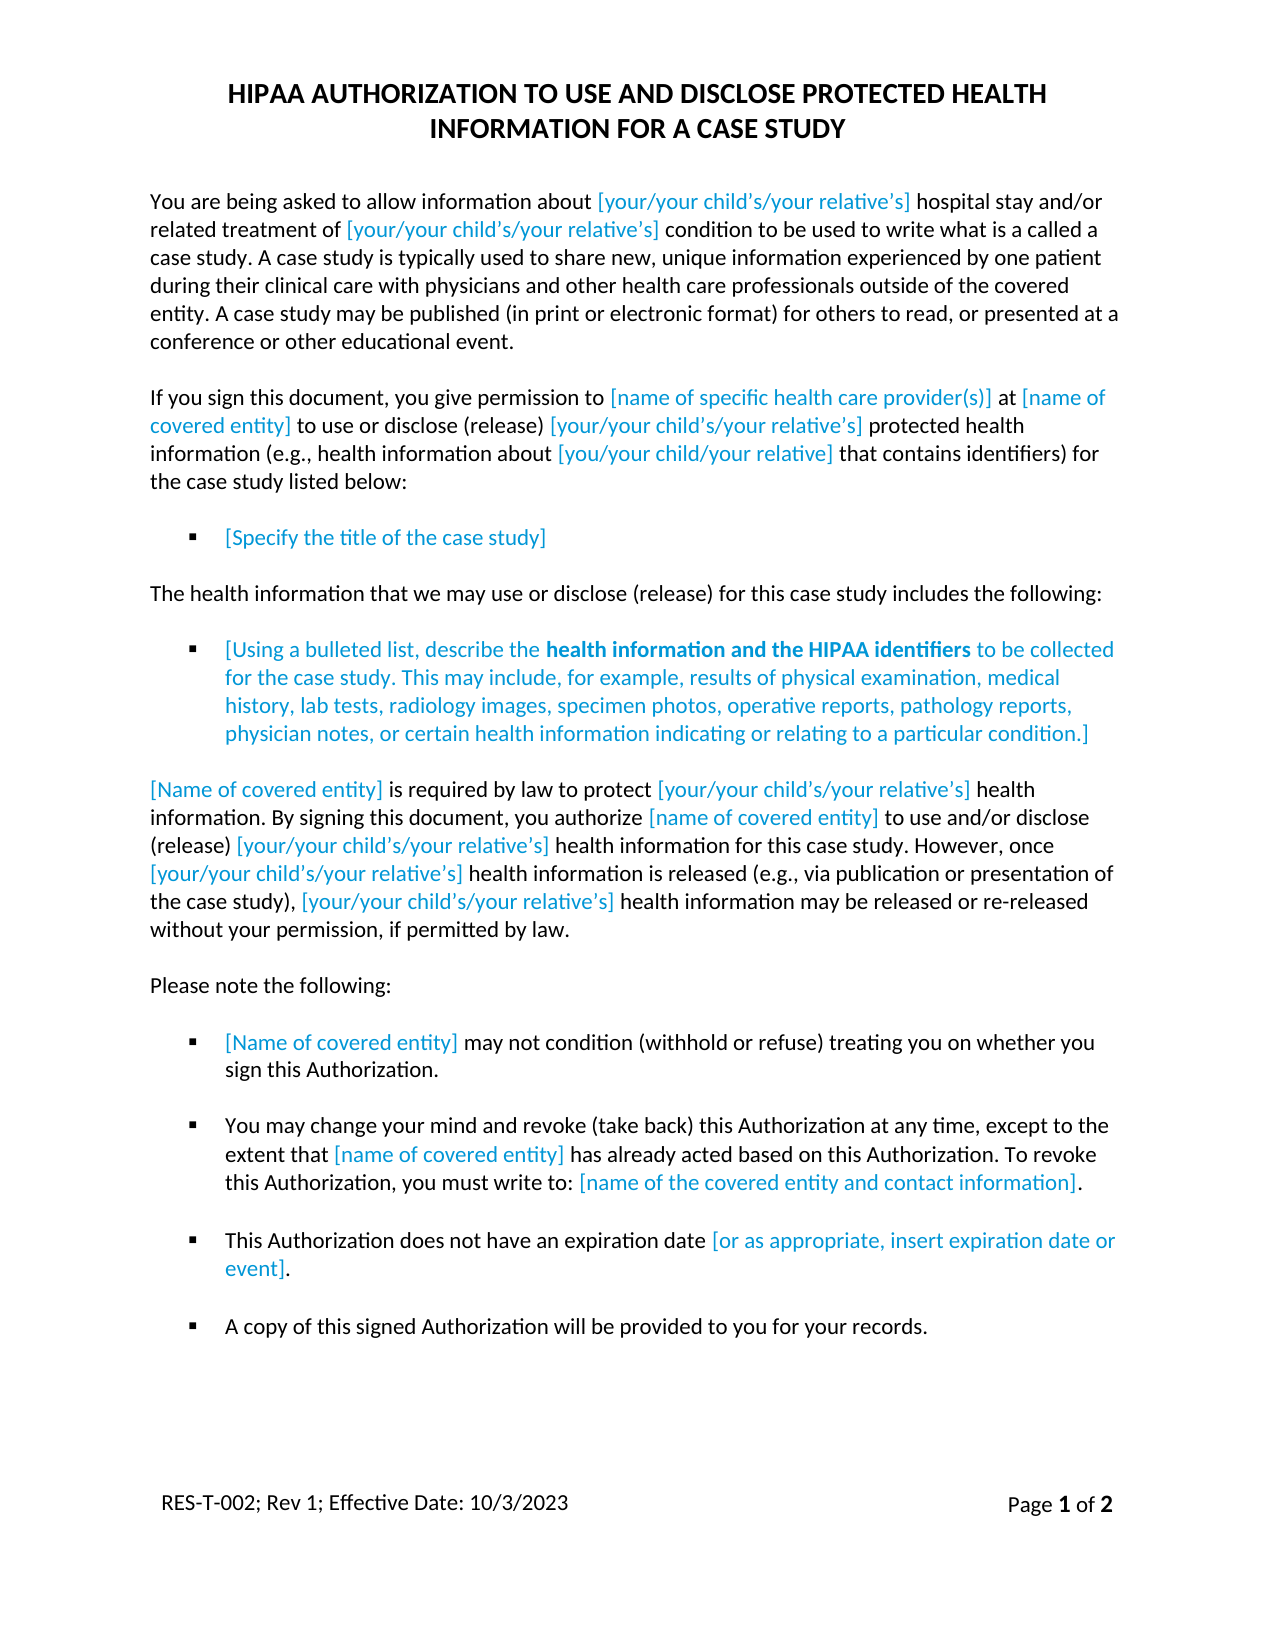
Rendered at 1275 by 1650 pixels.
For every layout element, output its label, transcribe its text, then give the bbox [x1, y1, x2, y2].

list [Specify the title of the case study] [187, 523, 1125, 551]
text You are being asked to allow information about [your/your child’s/your relative’s] hospital stay and/or related treatment of [your/your child’s/your relative’s] condition to be used to write what is a called a case study. A case study is typically used to share new, unique information experienced by one patient during their clinical care with physicians and other health care professionals outside of the covered entity. A case study may be published (in print or electronic format) for others to read, or presented at a conference or other educational event. [150, 187, 1125, 355]
list A copy of this signed Authorization will be provided to you for your records. [187, 1312, 1125, 1340]
list This Authorization does not have an expiration date [or as appropriate, insert expiration date or event]. [187, 1226, 1125, 1282]
text The health information that we may use or disclose (release) for this case study includes the following: [150, 579, 1125, 607]
list [Name of covered entity] may not condition (withhold or refuse) treating you on whether you sign this Authorization. [187, 1028, 1125, 1084]
list You may change your mind and revoke (take back) this Authorization at any time, except to the extent that [name of covered entity] has already acted based on this Authorization. To revoke this Authorization, you must write to: [name of the covered entity and contact information]. [187, 1112, 1125, 1196]
text Please note the following: [150, 972, 1125, 999]
text If you sign this document, you give permission to [name of specific health care provider(s)] at [name of covered entity] to use or disclose (release) [your/your child’s/your relative’s] protected health information (e.g., health information about [you/your child/your relative] that contains identifiers) for the case study listed below: [150, 383, 1125, 495]
text [Name of covered entity] is required by law to protect [your/your child’s/your relative’s] health information. By signing this document, you authorize [name of covered entity] to use and/or disclose (release) [your/your child’s/your relative’s] health information for this case study. However, once [your/your child’s/your relative’s] health information is released (e.g., via publication or presentation of the case study), [your/your child’s/your relative’s] health information may be released or re-released without your permission, if permitted by law. [150, 775, 1125, 943]
list [Using a bulleted list, describe the health information and the HIPAA identifiers to be collected for the case study. This may include, for example, results of physical examination, medical history, lab tests, radiology images, specimen photos, operative reports, pathology reports, physician notes, or certain health information indicating or relating to a particular condition.] [187, 635, 1125, 747]
